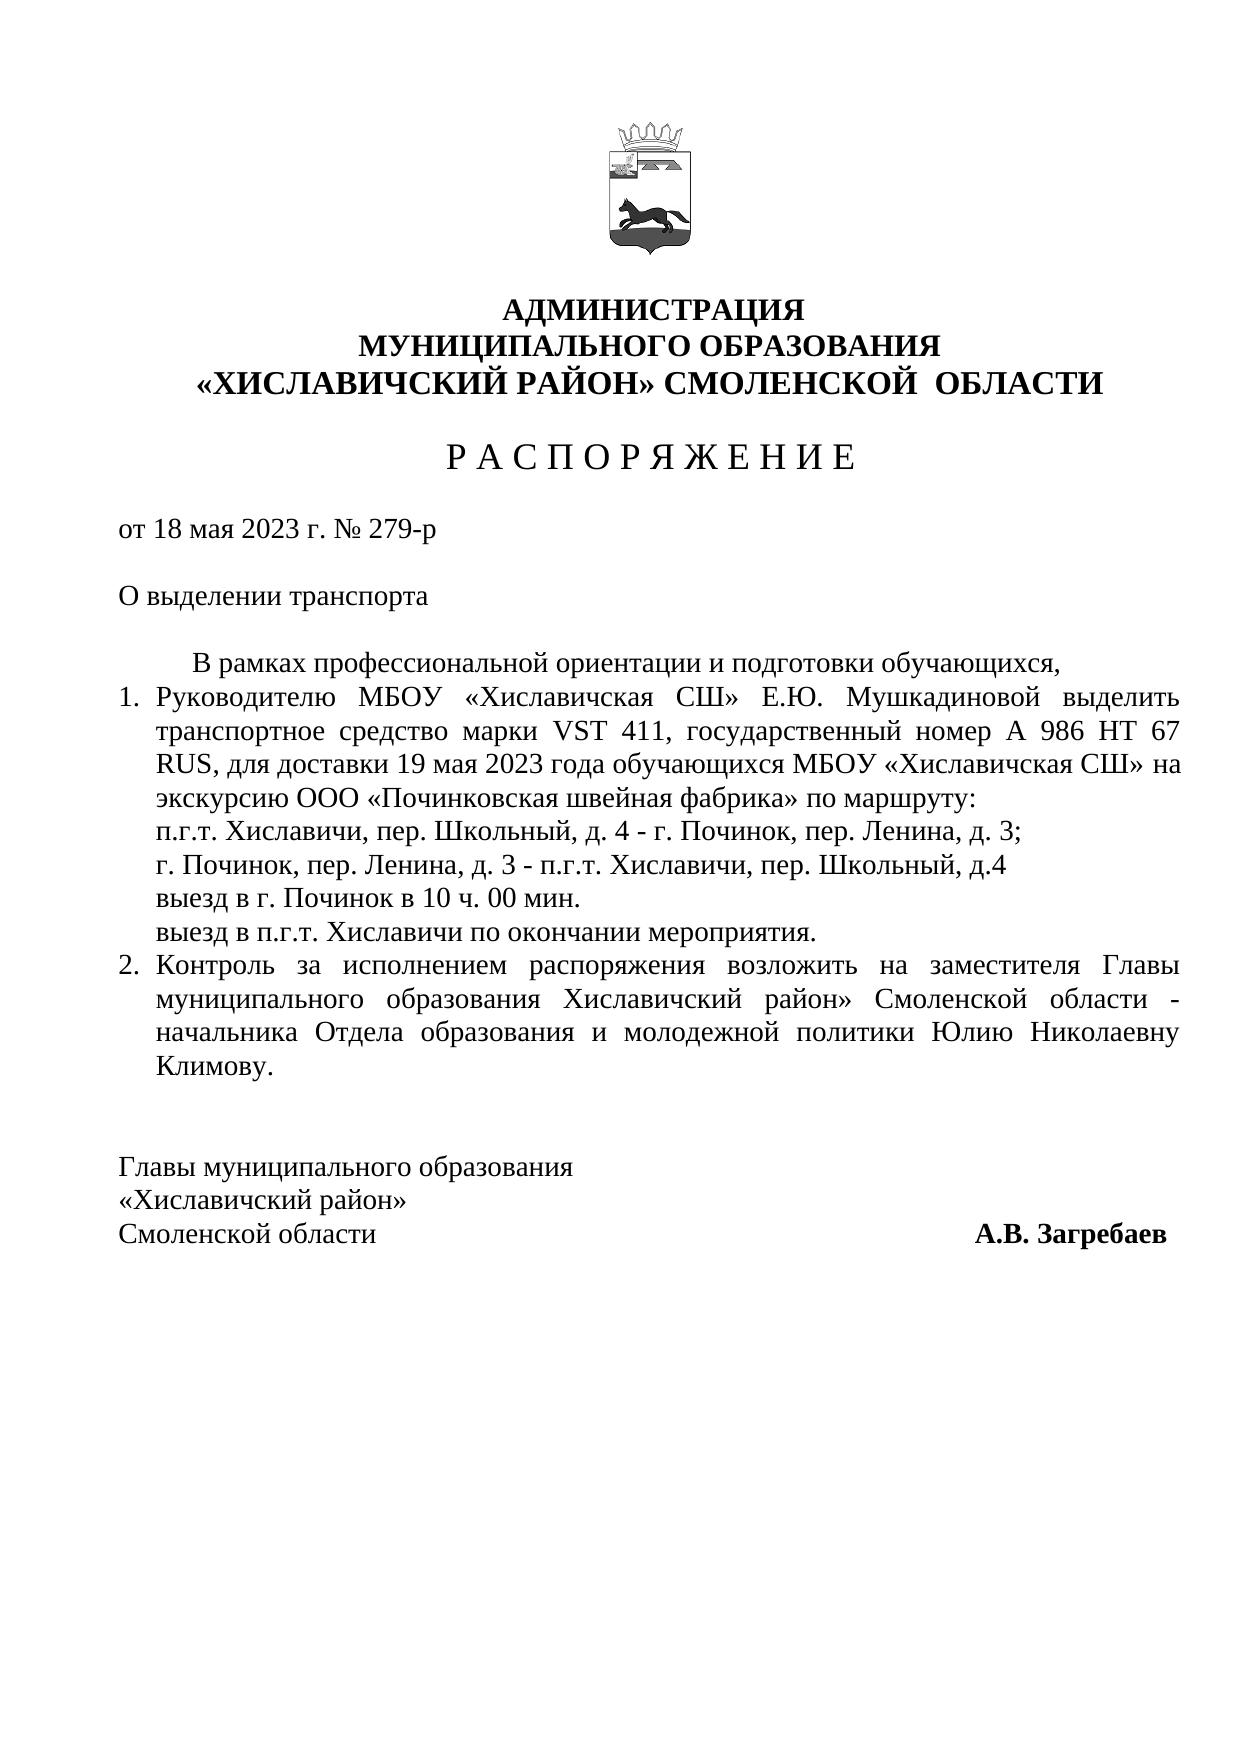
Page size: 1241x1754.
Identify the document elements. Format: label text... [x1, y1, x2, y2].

text выезд в п.г.т. Хиславичи по окончании мероприятия. [156, 914, 1181, 947]
list Контроль за исполнением распоряжения возложить на заместителя Главы муниципального образования Хиславичский район» Смоленской области - начальника Отдела образования и молодежной политики Юлию Николаевну Климову. [118, 947, 1181, 1082]
text АДМИНИСТРАЦИЯ [118, 291, 1181, 327]
text «Хиславичский район» Смоленской области А.В. Загребаев [118, 1182, 1181, 1249]
text Р А С П О Р Я Ж Е Н И Е [118, 435, 1181, 478]
text от 18 мая 2023 г. № 279-р [118, 511, 1181, 545]
text г. Починок, пер. Ленина, д. 3 - п.г.т. Хиславичи, пер. Школьный, д.4 [156, 847, 1181, 880]
text «ХИСЛАВИЧСКИЙ РАЙОН» СМОЛЕНСКОЙ ОБЛАСТИ [118, 363, 1181, 401]
text МУНИЦИПАЛЬНОГО ОБРАЗОВАНИЯ [118, 327, 1181, 363]
table_header О выделении транспорта [107, 579, 709, 612]
picture [600, 118, 699, 258]
list Руководителю МБОУ «Хиславичская СШ» Е.Ю. Мушкадиновой выделить транспортное средство марки VST 411, государственный номер А 986 НТ 67 RUS, для доставки 19 мая 2023 года обучающихся МБОУ «Хиславичская СШ» на экскурсию ООО «Починковская швейная фабрика» по маршруту: [118, 679, 1181, 813]
text п.г.т. Хиславичи, пер. Школьный, д. 4 - г. Починок, пер. Ленина, д. 3; [156, 813, 1181, 847]
text Главы муниципального образования [118, 1149, 1181, 1182]
text В рамках профессиональной ориентации и подготовки обучающихся, [118, 646, 1181, 679]
text выезд в г. Починок в 10 ч. 00 мин. [156, 880, 1181, 914]
